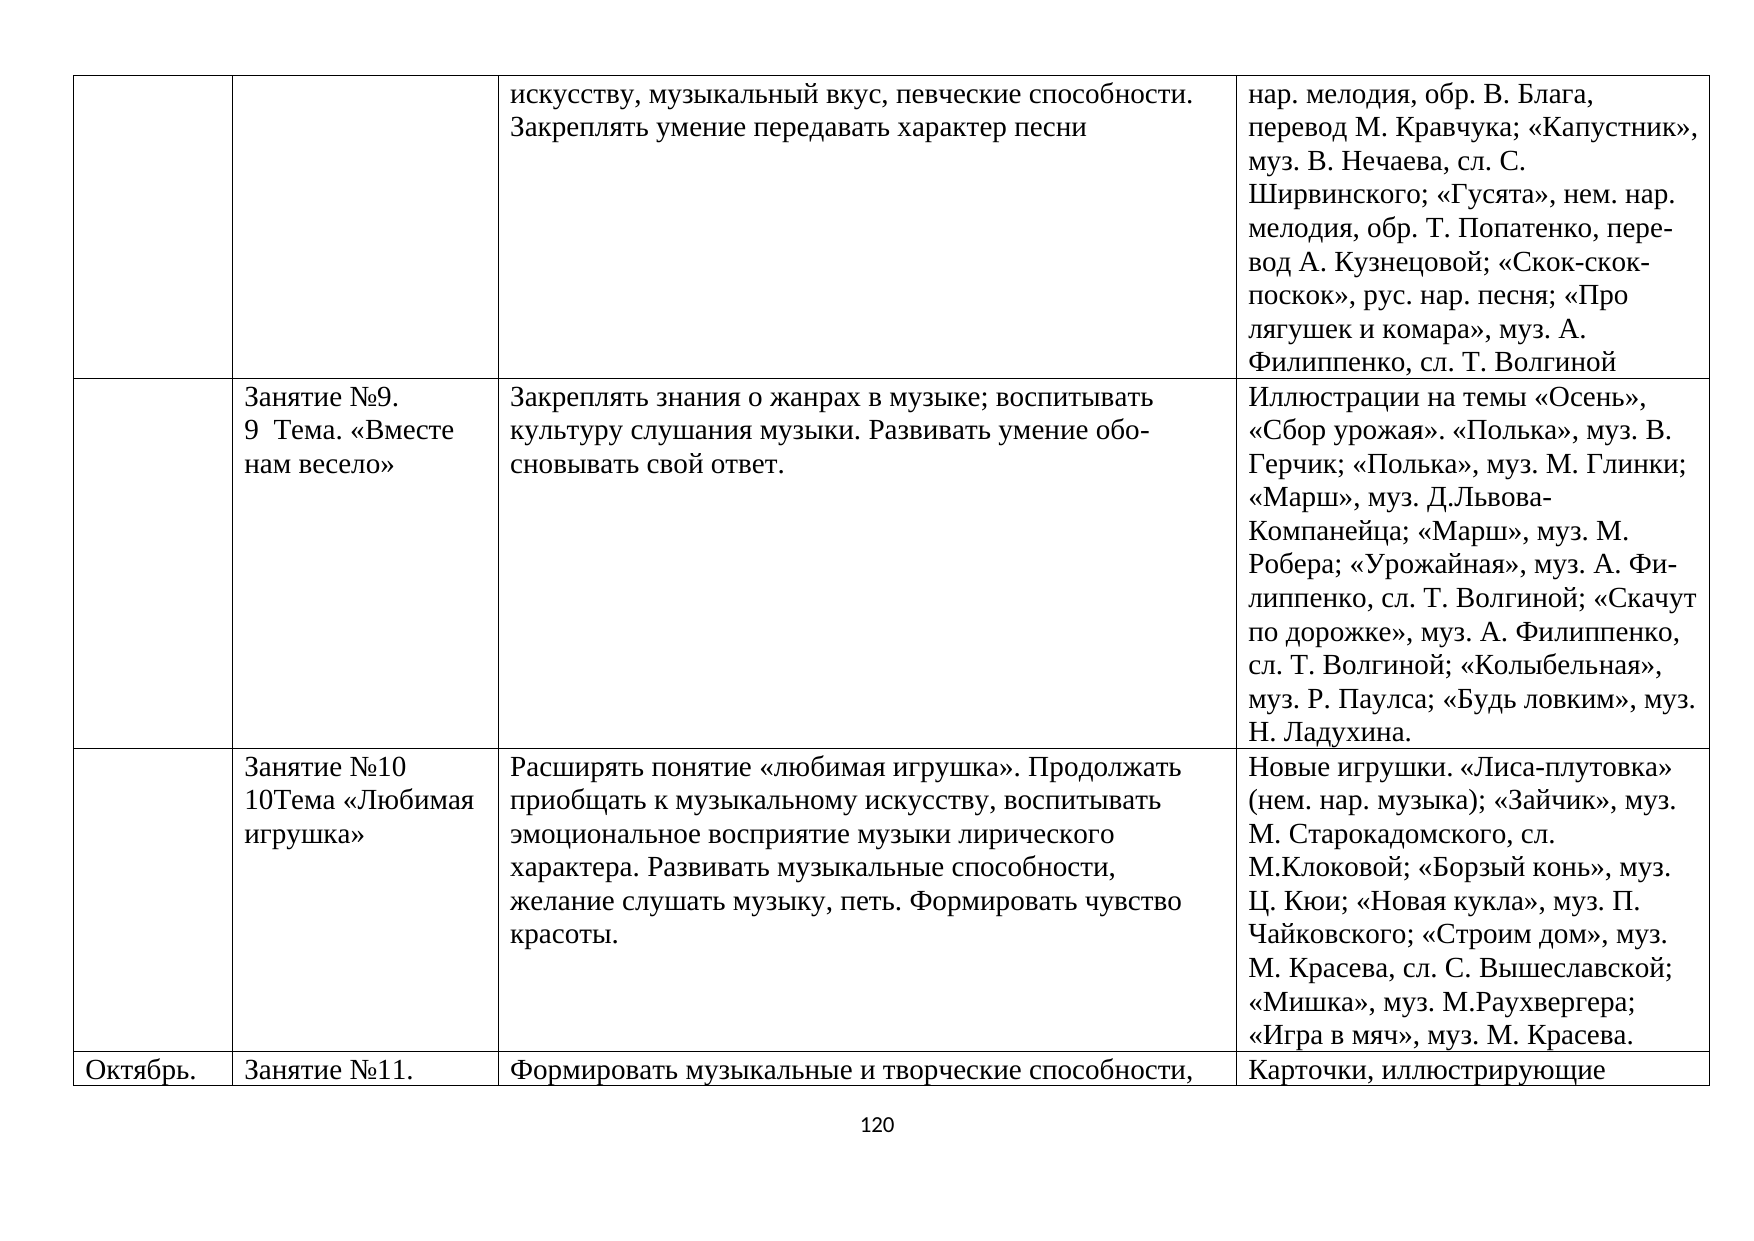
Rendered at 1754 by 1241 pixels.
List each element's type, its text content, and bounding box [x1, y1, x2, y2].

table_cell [233, 76, 498, 378]
table_cell Закреплять знания о жанрах в музыке; воспитывать культуру слушания музыки. Развивать умение обосновывать свой ответ. [499, 379, 1236, 748]
table_cell Новые игрушки. «Лиса-плутовка» (нем. нар. музыка); «Зайчик», муз. М. Старокадомского, сл. М.Клоковой; «Борзый конь», муз. Ц. Кюи; «Новая кукла», муз. П. Чайковского; «Строим дом», муз. М. Красева, сл. С. Вышеславской; «Мишка», муз. М.Раухвергера; «Игра в мяч», муз. М. Красева. [1237, 749, 1709, 1051]
table_cell Расширять понятие «любимая игрушка». Продолжать приобщать к музыкальному искусству, воспитывать эмоциональное восприятие музыки лирического характера. Развивать музыкальные способности, желание слушать музыку, петь. Формировать чувство красоты. [499, 749, 1236, 1051]
table_cell [74, 379, 232, 748]
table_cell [499, 1052, 1236, 1085]
table_cell [74, 749, 232, 1051]
table_cell Октябрь. (8) [74, 1052, 232, 1085]
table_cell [499, 76, 1236, 378]
table_cell Иллюстрации на темы «Осень», «Сбор урожая». «Полька», муз. В. Герчик; «Полька», муз. М. Глинки; «Марш», муз. Д.Львова-Компанейца; «Марш», муз. М. Робера; «Урожайная», муз. А. Филиппенко, сл. Т. Волгиной; «Скачут по дорожке», муз. А. Филиппенко, сл. Т. Волгиной; «Колыбельная», муз. Р. Паулса; «Будь ловким», муз. Н. Ладухина. [1237, 379, 1709, 748]
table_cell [1237, 1052, 1709, 1085]
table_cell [233, 1052, 498, 1085]
table_cell Занятие №10 10Тема «Любимая игрушка» [233, 749, 498, 1051]
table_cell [1237, 76, 1709, 378]
table_cell Занятие №9. 9 Тема. «Вместе нам весело» [233, 379, 498, 748]
